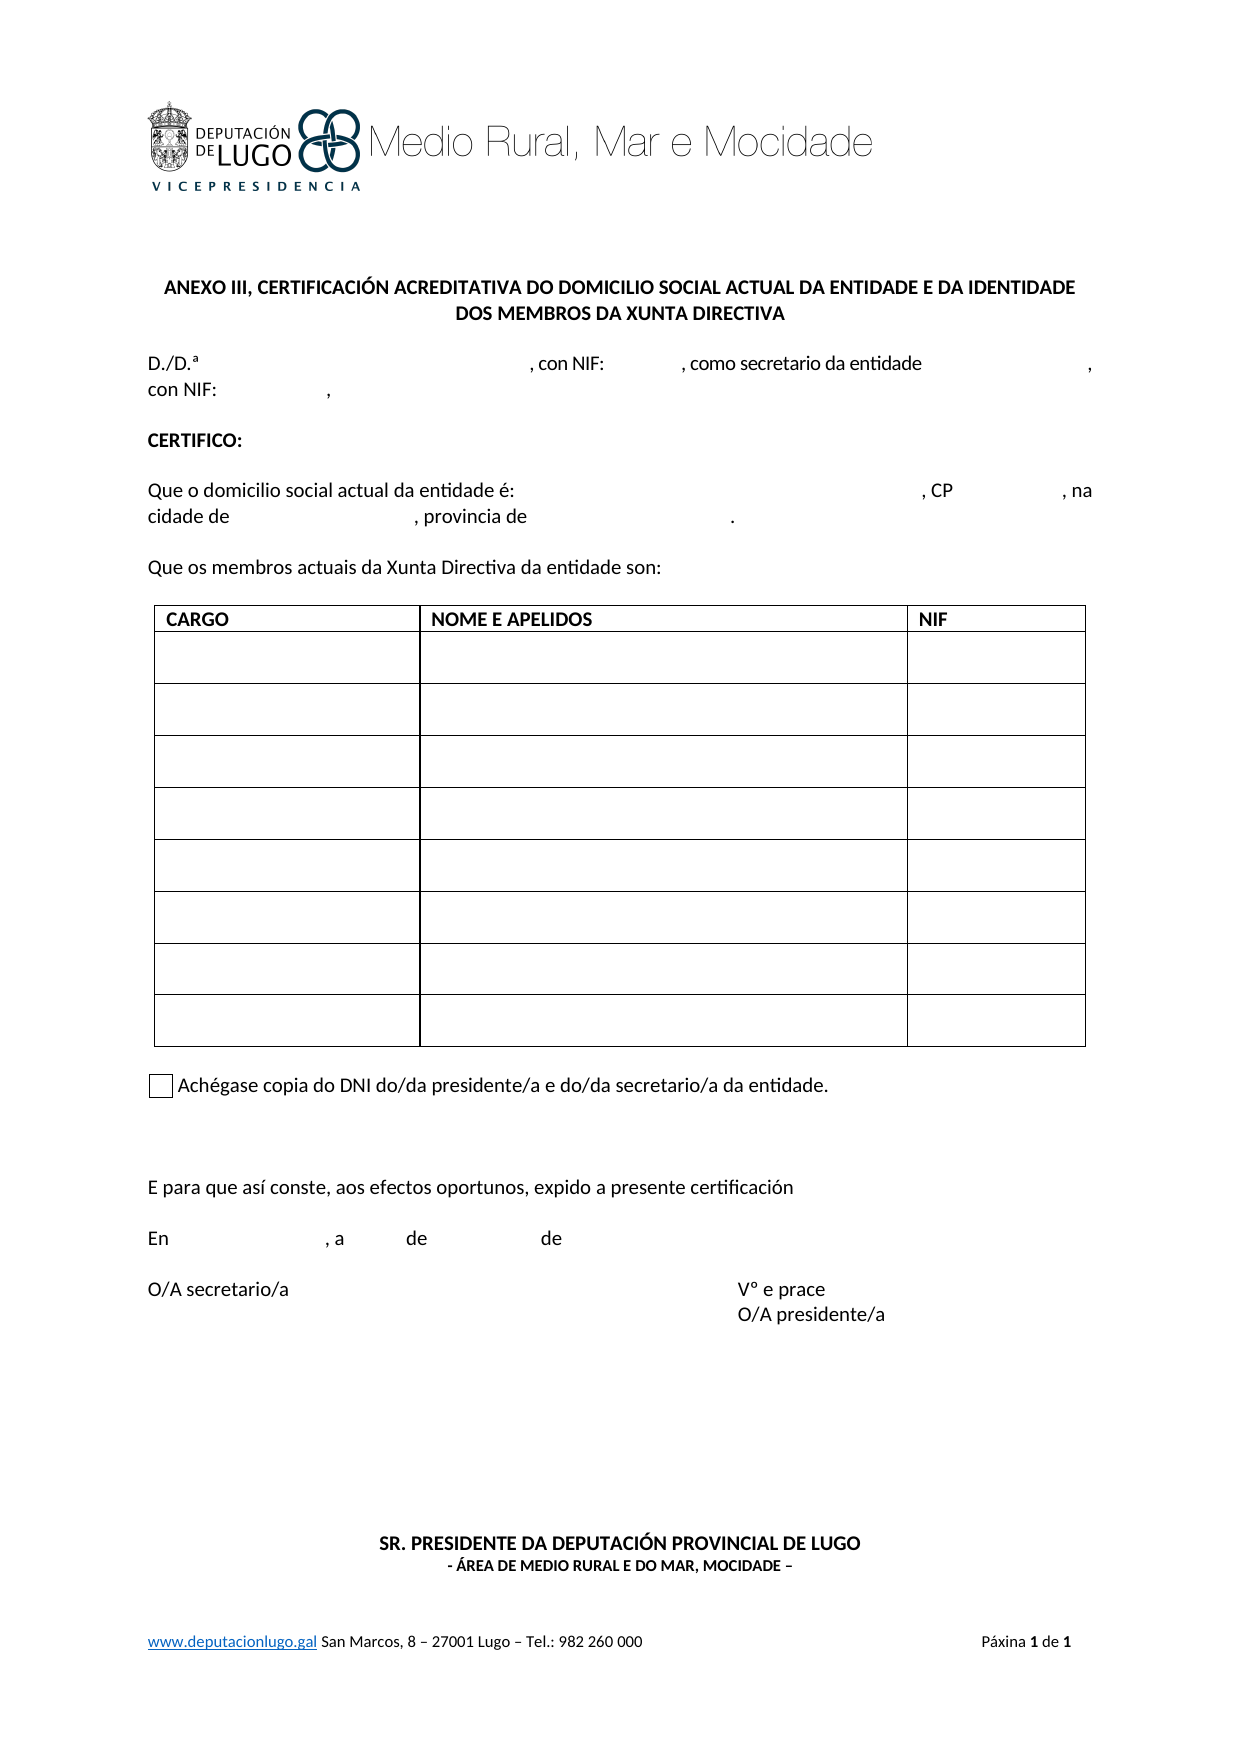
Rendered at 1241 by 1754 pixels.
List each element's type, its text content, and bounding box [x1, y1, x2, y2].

table_header NIF [908, 606, 1085, 631]
table_cell [908, 892, 1085, 942]
table_cell [155, 736, 419, 787]
table_cell [908, 632, 1085, 683]
table_cell [155, 632, 419, 683]
text - ÁREA DE MEDIO RURAL E DO MAR, MOCIDADE – [148, 1556, 1092, 1576]
text O/A presidente/a [148, 1301, 1092, 1327]
table_cell [155, 944, 419, 994]
table_cell [908, 995, 1085, 1046]
text E para que así conste, aos efectos oportunos, expido a presente certificación [148, 1174, 1092, 1200]
table_header CARGO [155, 606, 419, 631]
table_cell [421, 684, 907, 735]
table_cell [155, 995, 419, 1046]
text D./D.ª , con NIF: , como secretario da entidade , con NIF: , [148, 351, 1092, 401]
table_cell [421, 632, 907, 683]
text Que o domicilio social actual da entidade é: , CP , na cidade de , provincia de . [148, 478, 1092, 528]
table_cell [155, 788, 419, 839]
table_cell [908, 840, 1085, 891]
table_cell [155, 684, 419, 735]
table_cell [421, 736, 907, 787]
table_cell [421, 840, 907, 891]
table_cell [908, 684, 1085, 735]
text En , a de de [148, 1225, 1092, 1251]
text Que os membros actuais da Xunta Directiva da entidade son: [148, 554, 1092, 579]
table_cell [421, 788, 907, 839]
table_cell [421, 944, 907, 994]
table_cell [421, 995, 907, 1046]
table_cell [421, 892, 907, 942]
text O/A secretario/a Vº e prace [148, 1276, 1092, 1301]
table_cell [908, 736, 1085, 787]
text SR. PRESIDENTE DA DEPUTACIÓN PROVINCIAL DE LUGO [148, 1530, 1092, 1556]
text ANEXO III, CERTIFICACIÓN ACREDITATIVA DO DOMICILIO SOCIAL ACTUAL DA ENTIDADE E DA IDENTIDADE DOS MEMBROS DA XUNTA DIRECTIVA [148, 274, 1092, 325]
table_cell [908, 788, 1085, 839]
table_cell [155, 840, 419, 891]
text Achégase copia do DNI do/da presidente/a e do/da secretario/a da entidade. [148, 1073, 1092, 1098]
text CERTIFICO: [148, 427, 1092, 452]
table_cell [908, 944, 1085, 994]
table_header NOME E APELIDOS [421, 606, 907, 631]
table_cell [155, 892, 419, 942]
